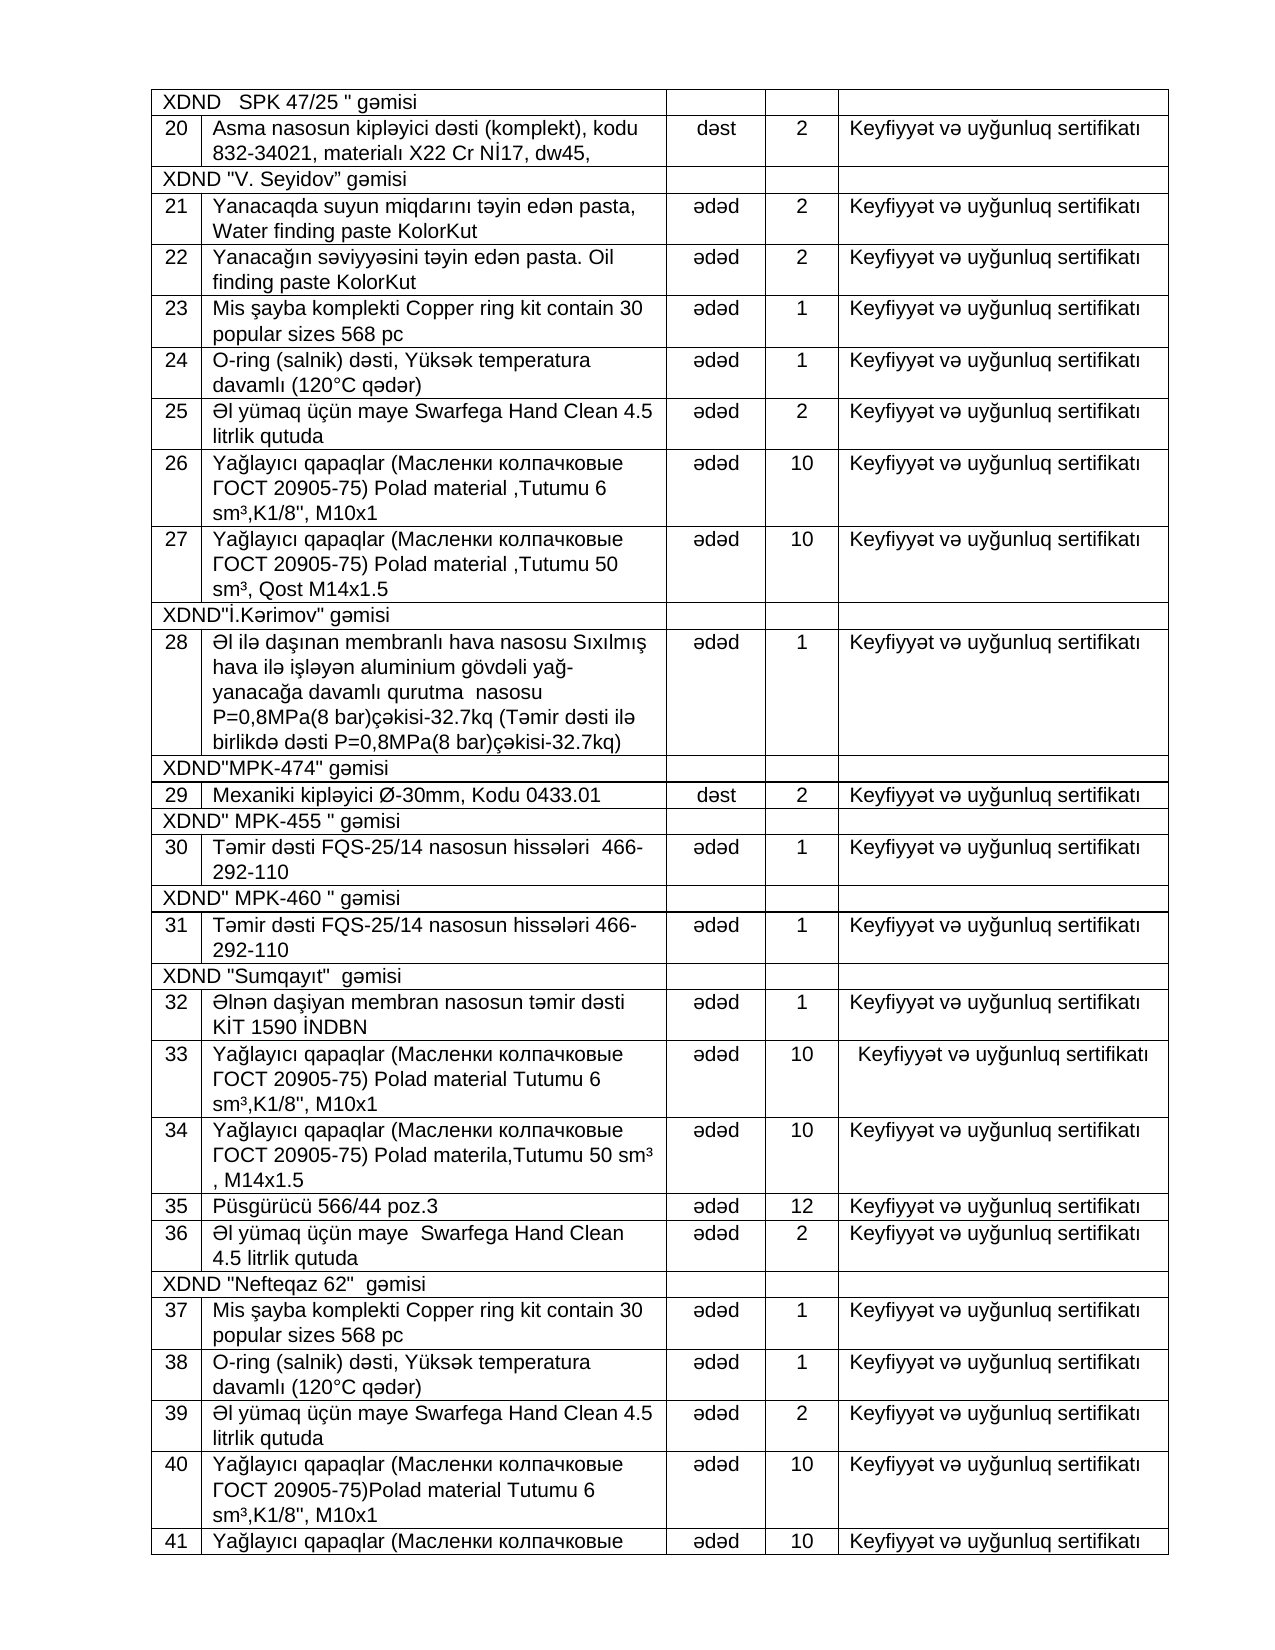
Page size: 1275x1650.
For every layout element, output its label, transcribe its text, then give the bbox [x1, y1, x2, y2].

table_cell Yağlayıcı qapaqlar (Масленки колпачковые ГОСТ 20905-75) Polad material ,Tutumu 6 sm³,K1/8'', M10x1 [202, 450, 666, 526]
table_cell ədəd [667, 1041, 765, 1117]
table_cell 22 [152, 245, 201, 295]
table_cell XDND" MPK-460 " gəmisi [152, 886, 666, 911]
table_cell [766, 1272, 838, 1297]
table_cell [766, 756, 838, 781]
table_cell Keyfiyyət və uyğunluq sertifikatı [839, 913, 1168, 963]
table_cell 10 [766, 1041, 838, 1117]
table_cell 2 [766, 399, 838, 449]
table_cell Keyfiyyət və uyğunluq sertifikatı [839, 1401, 1168, 1451]
table_cell [839, 809, 1168, 834]
table_cell 2 [766, 116, 838, 166]
table_cell 33 [152, 1041, 201, 1117]
table_cell Keyfiyyət və uyğunluq sertifikatı [839, 296, 1168, 347]
table_cell 1 [766, 1298, 838, 1348]
table_cell Əl yümaq üçün maye Swarfega Hand Clean 4.5 litrlik qutuda [202, 399, 666, 449]
table_cell [667, 167, 765, 192]
table_cell [667, 886, 765, 911]
table_cell ədəd [667, 527, 765, 602]
table_cell ədəd [667, 1401, 765, 1451]
table_cell Təmir dəsti FQS-25/14 nasosun hissələri 466-292-110 [202, 835, 666, 885]
table_cell XDND "Nefteqaz 62" gəmisi [152, 1272, 666, 1297]
table_cell [839, 1272, 1168, 1297]
table_cell XDND "V. Seyidov” gəmisi [152, 167, 666, 192]
table_cell Keyfiyyət və uyğunluq sertifikatı [839, 450, 1168, 526]
table_cell 37 [152, 1298, 201, 1348]
table_cell ədəd [667, 296, 765, 347]
table_cell Yanacaqda suyun miqdarını təyin edən pasta, Water finding paste KolorKut [202, 194, 666, 244]
table_cell Keyfiyyət və uyğunluq sertifikatı [839, 1194, 1168, 1219]
table_cell ədəd [667, 913, 765, 963]
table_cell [202, 1529, 666, 1554]
table_cell 1 [766, 835, 838, 885]
table_cell Keyfiyyət və uyğunluq sertifikatı [839, 630, 1168, 755]
table_cell [667, 90, 765, 115]
table_cell Təmir dəsti FQS-25/14 nasosun hissələri 466-292-110 [202, 913, 666, 963]
table_cell Mexaniki kipləyici Ø-30mm, Kodu 0433.01 [202, 783, 666, 808]
table_cell 1 [766, 348, 838, 398]
table_cell 10 [766, 1452, 838, 1528]
table_cell 41 [152, 1529, 201, 1554]
table_cell 40 [152, 1452, 201, 1528]
table_cell Keyfiyyət və uyğunluq sertifikatı [839, 1221, 1168, 1271]
table_cell Keyfiyyət və uyğunluq sertifikatı [839, 194, 1168, 244]
table_cell 30 [152, 835, 201, 885]
table_cell ədəd [667, 1529, 765, 1554]
table_cell 2 [766, 1221, 838, 1271]
table_cell Keyfiyyət və uyğunluq sertifikatı [839, 1350, 1168, 1400]
table_cell [766, 809, 838, 834]
table_cell 29 [152, 783, 201, 808]
table_cell 12 [766, 1194, 838, 1219]
table_cell Keyfiyyət və uyğunluq sertifikatı [839, 245, 1168, 295]
table_cell 10 [766, 1118, 838, 1193]
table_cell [839, 1452, 1168, 1528]
table_cell Keyfiyyət və uyğunluq sertifikatı [839, 990, 1168, 1040]
table_cell Əl ilə daşınan membranlı hava nasosu Sıxılmış hava ilə işləyən aluminium gövdəli yağ-yanacağa davamlı qurutma nasosu P=0,8MPa(8 bar)çəkisi-32.7kq (Təmir dəsti ilə birlikdə dəsti P=0,8MPa(8 bar)çəkisi-32.7kq) [202, 630, 666, 755]
table_cell ədəd [667, 1118, 765, 1193]
table_cell ədəd [667, 245, 765, 295]
table_cell 23 [152, 296, 201, 347]
table_cell 10 [766, 527, 838, 602]
table_cell 21 [152, 194, 201, 244]
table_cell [839, 116, 1168, 166]
table_cell Keyfiyyət və uyğunluq sertifikatı [839, 348, 1168, 398]
table_cell 36 [152, 1221, 201, 1271]
table_cell Yağlayıcı qapaqlar (Масленки колпачковые ГОСТ 20905-75)Polad material Tutumu 6 sm³,K1/8'', M10x1 [202, 1452, 666, 1528]
table_cell 2 [766, 783, 838, 808]
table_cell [839, 1529, 1168, 1554]
table_cell 35 [152, 1194, 201, 1219]
table_cell 39 [152, 1401, 201, 1451]
table_cell [667, 756, 765, 781]
table_cell Keyfiyyət və uyğunluq sertifikatı [839, 783, 1168, 808]
table_cell [839, 167, 1168, 192]
table_cell ədəd [667, 630, 765, 755]
table_cell ədəd [667, 399, 765, 449]
table_cell [766, 167, 838, 192]
table_cell 27 [152, 527, 201, 602]
table_cell XDND"MPK-474" gəmisi [152, 756, 666, 781]
table_cell 28 [152, 630, 201, 755]
table_cell Püsgürücü 566/44 poz.3 [202, 1194, 666, 1219]
table_cell [766, 603, 838, 628]
table_cell 2 [766, 245, 838, 295]
table_cell Keyfiyyət və uyğunluq sertifikatı [839, 1298, 1168, 1348]
table_cell 2 [766, 194, 838, 244]
table_cell Keyfiyyət və uyğunluq sertifikatı [839, 399, 1168, 449]
table_cell ədəd [667, 1298, 765, 1348]
table_cell Keyfiyyət və uyğunluq sertifikatı [839, 527, 1168, 602]
table_cell [667, 809, 765, 834]
table_cell XDND" MPK-455 " gəmisi [152, 809, 666, 834]
table_cell Əlnən daşiyan membran nasosun təmir dəsti KİT 1590 İNDBN [202, 990, 666, 1040]
table_cell [839, 90, 1168, 115]
table_cell ədəd [667, 194, 765, 244]
table_cell [839, 756, 1168, 781]
table_cell XDND "Sumqayıt" gəmisi [152, 964, 666, 989]
table_cell 32 [152, 990, 201, 1040]
table_cell 1 [766, 296, 838, 347]
table_cell 38 [152, 1350, 201, 1400]
table_cell Əl yümaq üçün maye Swarfega Hand Clean 4.5 litrlik qutuda [202, 1401, 666, 1451]
table_cell [766, 886, 838, 911]
table_cell Yağlayıcı qapaqlar (Масленки колпачковые ГОСТ 20905-75) Polad material Tutumu 6 sm³,K1/8'', M10x1 [202, 1041, 666, 1117]
table_cell Keyfiyyət və uyğunluq sertifikatı [839, 1118, 1168, 1193]
table_cell 31 [152, 913, 201, 963]
table_cell ədəd [667, 835, 765, 885]
table_cell 26 [152, 450, 201, 526]
table_cell 20 [152, 116, 201, 166]
table_cell Keyfiyyət və uyğunluq sertifikatı [839, 1041, 1168, 1117]
table_cell Yağlayıcı qapaqlar (Масленки колпачковые ГОСТ 20905-75) Polad material ,Tutumu 50 sm³, Qost M14x1.5 [202, 527, 666, 602]
table_cell Yanacağın səviyyəsini təyin edən pasta. Oil finding paste KolorKut [202, 245, 666, 295]
table_cell ədəd [667, 990, 765, 1040]
table_cell 34 [152, 1118, 201, 1193]
table_cell ədəd [667, 1221, 765, 1271]
table_cell Mis şayba komplekti Copper ring kit contain 30 popular sizes 568 pc [202, 1298, 666, 1348]
table_cell [839, 603, 1168, 628]
table_cell 24 [152, 348, 201, 398]
table_cell Keyfiyyət və uyğunluq sertifikatı [839, 835, 1168, 885]
table_cell [667, 1272, 765, 1297]
table_cell [667, 603, 765, 628]
table_cell ədəd [667, 1350, 765, 1400]
table_cell 1 [766, 990, 838, 1040]
table_cell Əl yümaq üçün maye Swarfega Hand Clean 4.5 litrlik qutuda [202, 1221, 666, 1271]
table_cell ədəd [667, 1452, 765, 1528]
table_cell XDND SPK 47/25 " gəmisi [152, 90, 666, 115]
table_cell ədəd [667, 1194, 765, 1219]
table_cell Yağlayıcı qapaqlar (Масленки колпачковые ГОСТ 20905-75) Polad materila,Tutumu 50 sm³ , M14x1.5 [202, 1118, 666, 1193]
table_cell Mis şayba komplekti Copper ring kit contain 30 popular sizes 568 pc [202, 296, 666, 347]
table_cell [766, 964, 838, 989]
table_cell dəst [667, 783, 765, 808]
table_cell 2 [766, 1401, 838, 1451]
table_cell 1 [766, 1350, 838, 1400]
table_cell O-ring (salnik) dəsti, Yüksək temperatura davamlı (120°C qədər) [202, 1350, 666, 1400]
table_cell O-ring (salnik) dəsti, Yüksək temperatura davamlı (120°C qədər) [202, 348, 666, 398]
table_cell 10 [766, 1529, 838, 1554]
table_cell [667, 964, 765, 989]
table_cell 10 [766, 450, 838, 526]
table_cell Asma nasosun kipləyici dəsti (komplekt), kodu 832-34021, materialı X22 Cr Nİ17, dw45, [202, 116, 666, 166]
table_cell ədəd [667, 450, 765, 526]
table_cell [766, 90, 838, 115]
table_cell XDND"İ.Kərimov" gəmisi [152, 603, 666, 628]
table_cell 25 [152, 399, 201, 449]
table_cell 1 [766, 913, 838, 963]
table_cell ədəd [667, 348, 765, 398]
table_cell [839, 964, 1168, 989]
table_cell dəst [667, 116, 765, 166]
table_cell 1 [766, 630, 838, 755]
table_cell [839, 886, 1168, 911]
